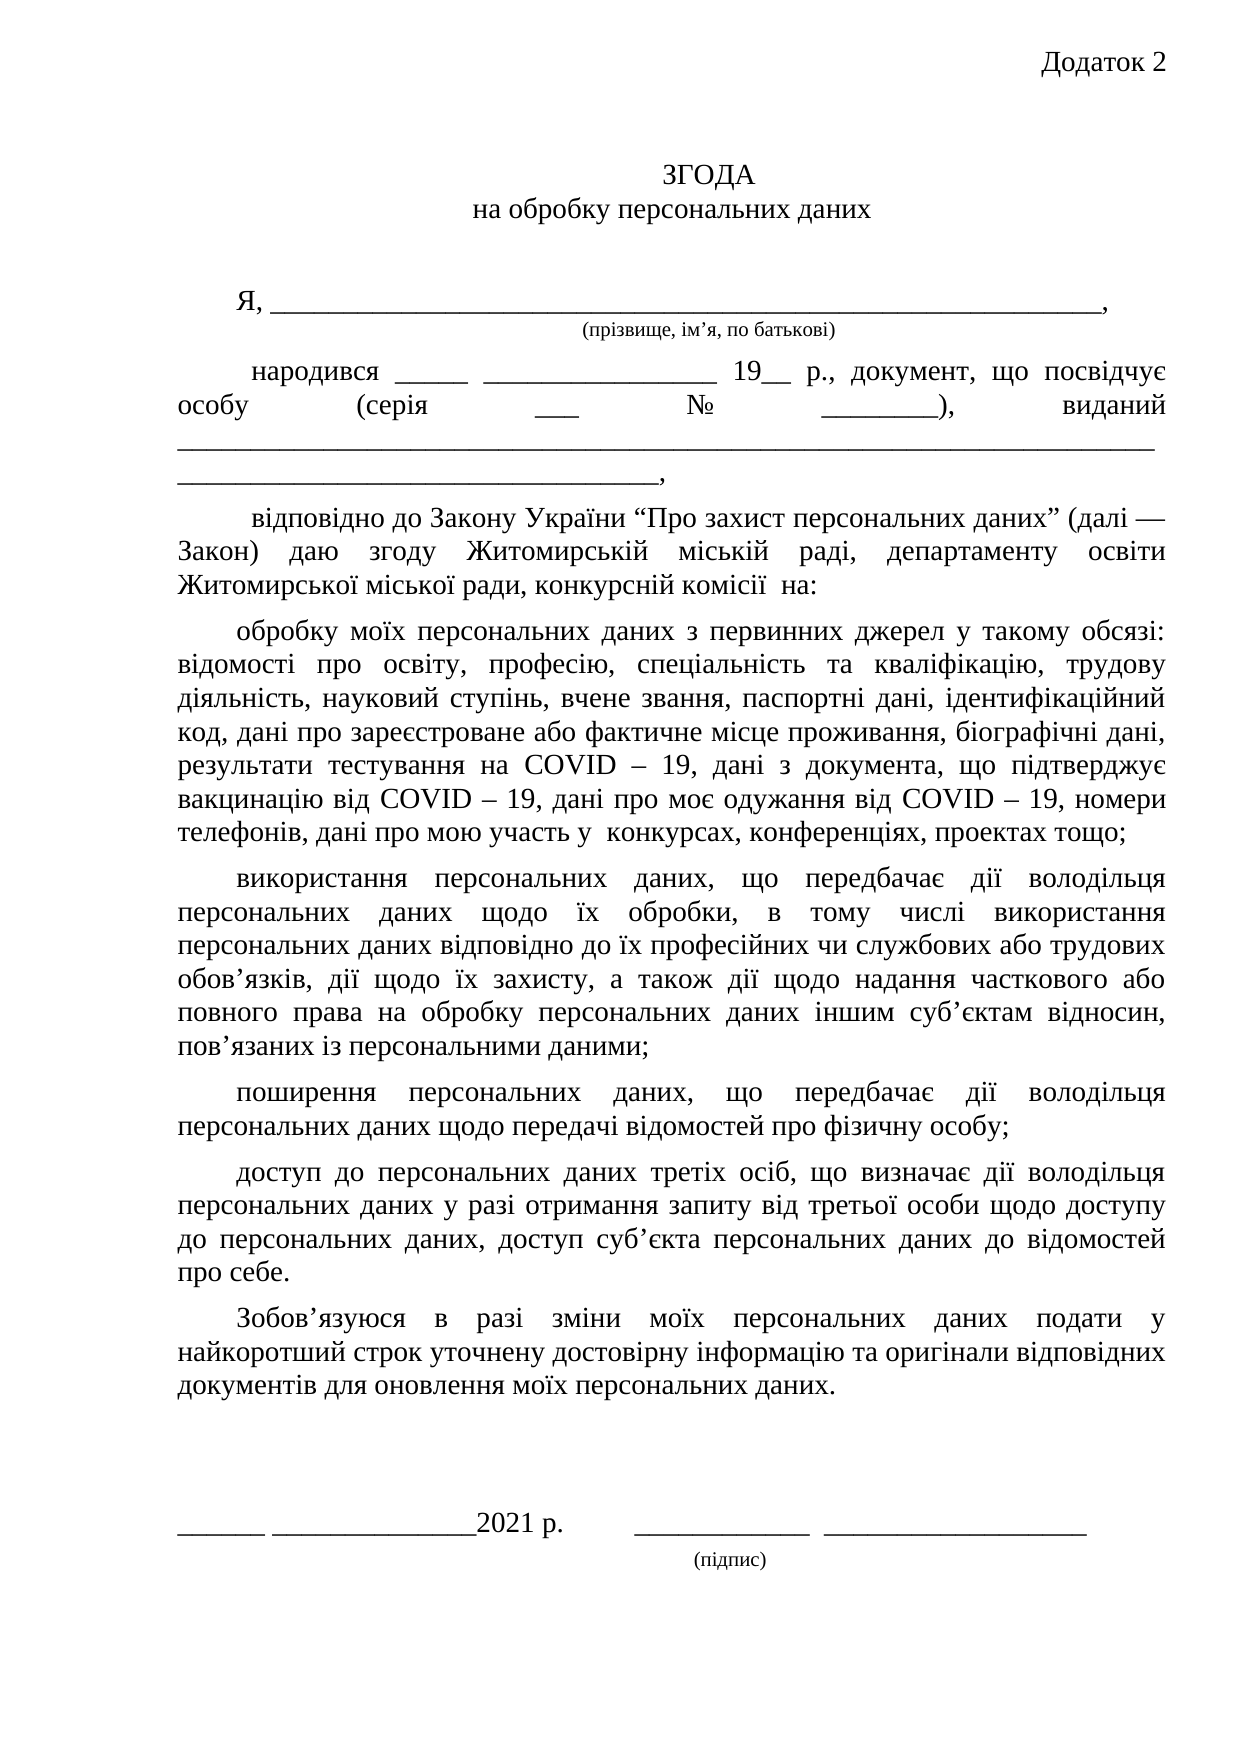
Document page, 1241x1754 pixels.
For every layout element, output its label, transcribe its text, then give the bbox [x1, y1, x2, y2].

text доступ до персональних даних третіх осіб, що визначає дії володільця персональних даних у разі отримання запиту від третьої особи щодо доступу до персональних даних, доступ суб’єкта персональних даних до відомостей про себе. [177, 1154, 1167, 1288]
text ЗГОДА на обробку персональних даних [177, 157, 1167, 224]
text Я, _________________________________________________________, [177, 283, 1167, 317]
text Додаток 2 [177, 44, 1167, 78]
text використання персональних даних, що передбачає дії володільця персональних даних щодо їх обробки, в тому числі використання персональних даних відповідно до їх професійних чи службових або трудових обов’язків, дії щодо їх захисту, а також дії щодо надання часткового або повного права на обробку персональних даних іншим суб’єктам відносин, пов’язаних із персональними даними; [177, 860, 1167, 1062]
text обробку моїх персональних даних з первинних джерел у такому обсязі: відомості про освіту, професію, спеціальність та кваліфікацію, трудову діяльність, науковий ступінь, вчене звання, паспортні дані, ідентифікаційний код, дані про зареєстроване або фактичне місце проживання, біографічні дані, результати тестування на COVID – 19, дані з документа, що підтверджує вакцинацію від COVID – 19, дані про моє одужання від COVID – 19, номери телефонів, дані про мою участь у конкурсах, конференціях, проектах тощо; [177, 613, 1167, 848]
text народився _____ ________________ 19__ р., документ, що посвідчує особу (серія ___ № ________), виданий ____________________________________________________________________________________________________, [177, 353, 1167, 487]
text Зобов’язуюся в разі зміни моїх персональних даних подати у найкоротший строк уточнену достовірну інформацію та оригінали відповідних документів для оновлення моїх персональних даних. [177, 1300, 1167, 1401]
text відповідно до Закону України “Про захист персональних даних” (далі — Закон) даю згоду Житомирській міській раді, департаменту освіти Житомирської міської ради, конкурсній комісії на: [177, 500, 1167, 601]
text поширення персональних даних, що передбачає дії володільця персональних даних щодо передачі відомостей про фізичну особу; [177, 1074, 1167, 1141]
text ______ ______________2021 р. ____________ __________________ (підпис) [177, 1506, 1167, 1573]
text (прізвище, ім’я, по батькові) [177, 317, 1167, 341]
